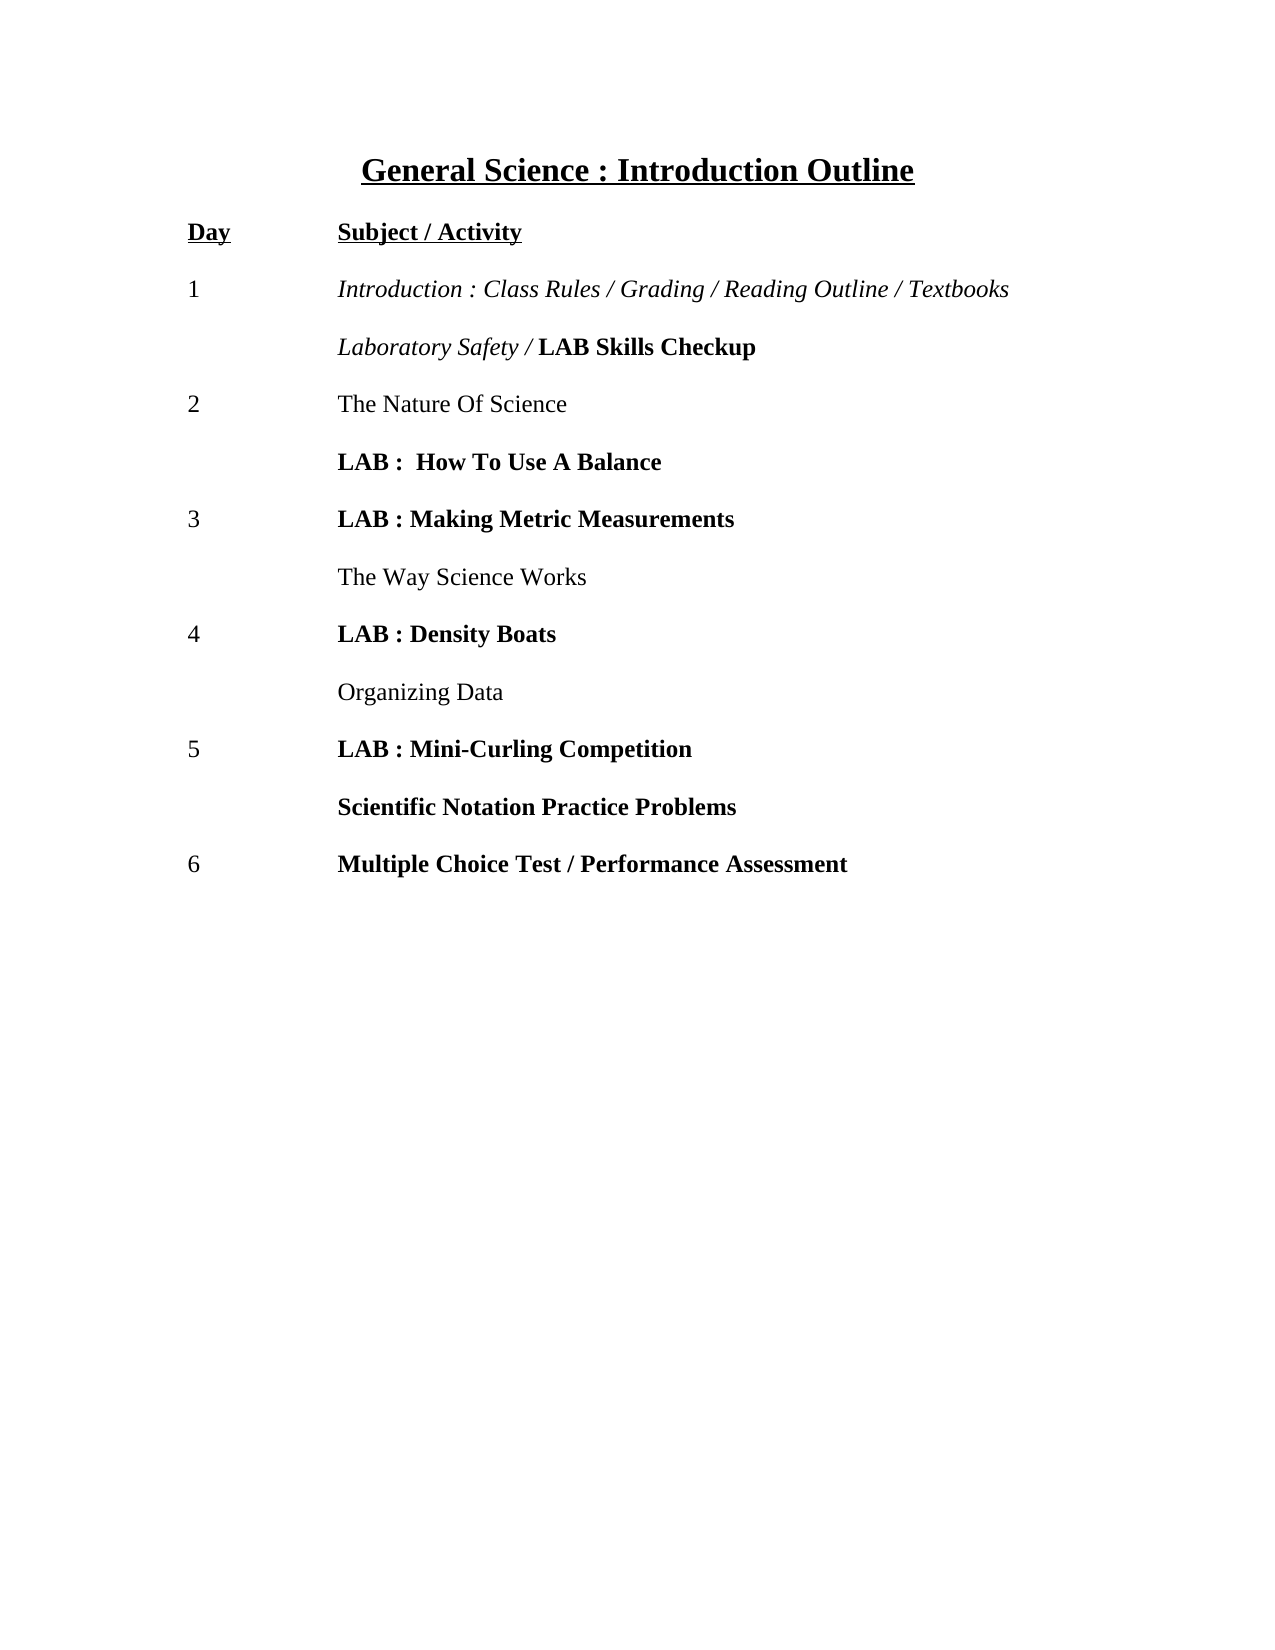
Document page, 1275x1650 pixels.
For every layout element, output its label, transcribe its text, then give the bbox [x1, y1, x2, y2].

text 2 The Nature Of Science [187, 389, 1087, 418]
text 4 LAB : Density Boats [187, 619, 1087, 648]
text Laboratory Safety / LAB Skills Checkup [187, 332, 1087, 361]
text Day Subject / Activity [187, 217, 1087, 246]
text The Way Science Works [187, 562, 1087, 591]
text 5 LAB : Mini-Curling Competition [187, 734, 1087, 763]
text LAB : How To Use A Balance [187, 447, 1087, 476]
text Scientific Notation Practice Problems [187, 792, 1087, 821]
text 1 Introduction : Class Rules / Grading / Reading Outline / Textbooks [187, 274, 1087, 303]
text 6 Multiple Choice Test / Performance Assessment [187, 849, 1087, 878]
text General Science : Introduction Outline [187, 150, 1087, 188]
text Organizing Data [187, 677, 1087, 706]
text 3 LAB : Making Metric Measurements [187, 504, 1087, 533]
